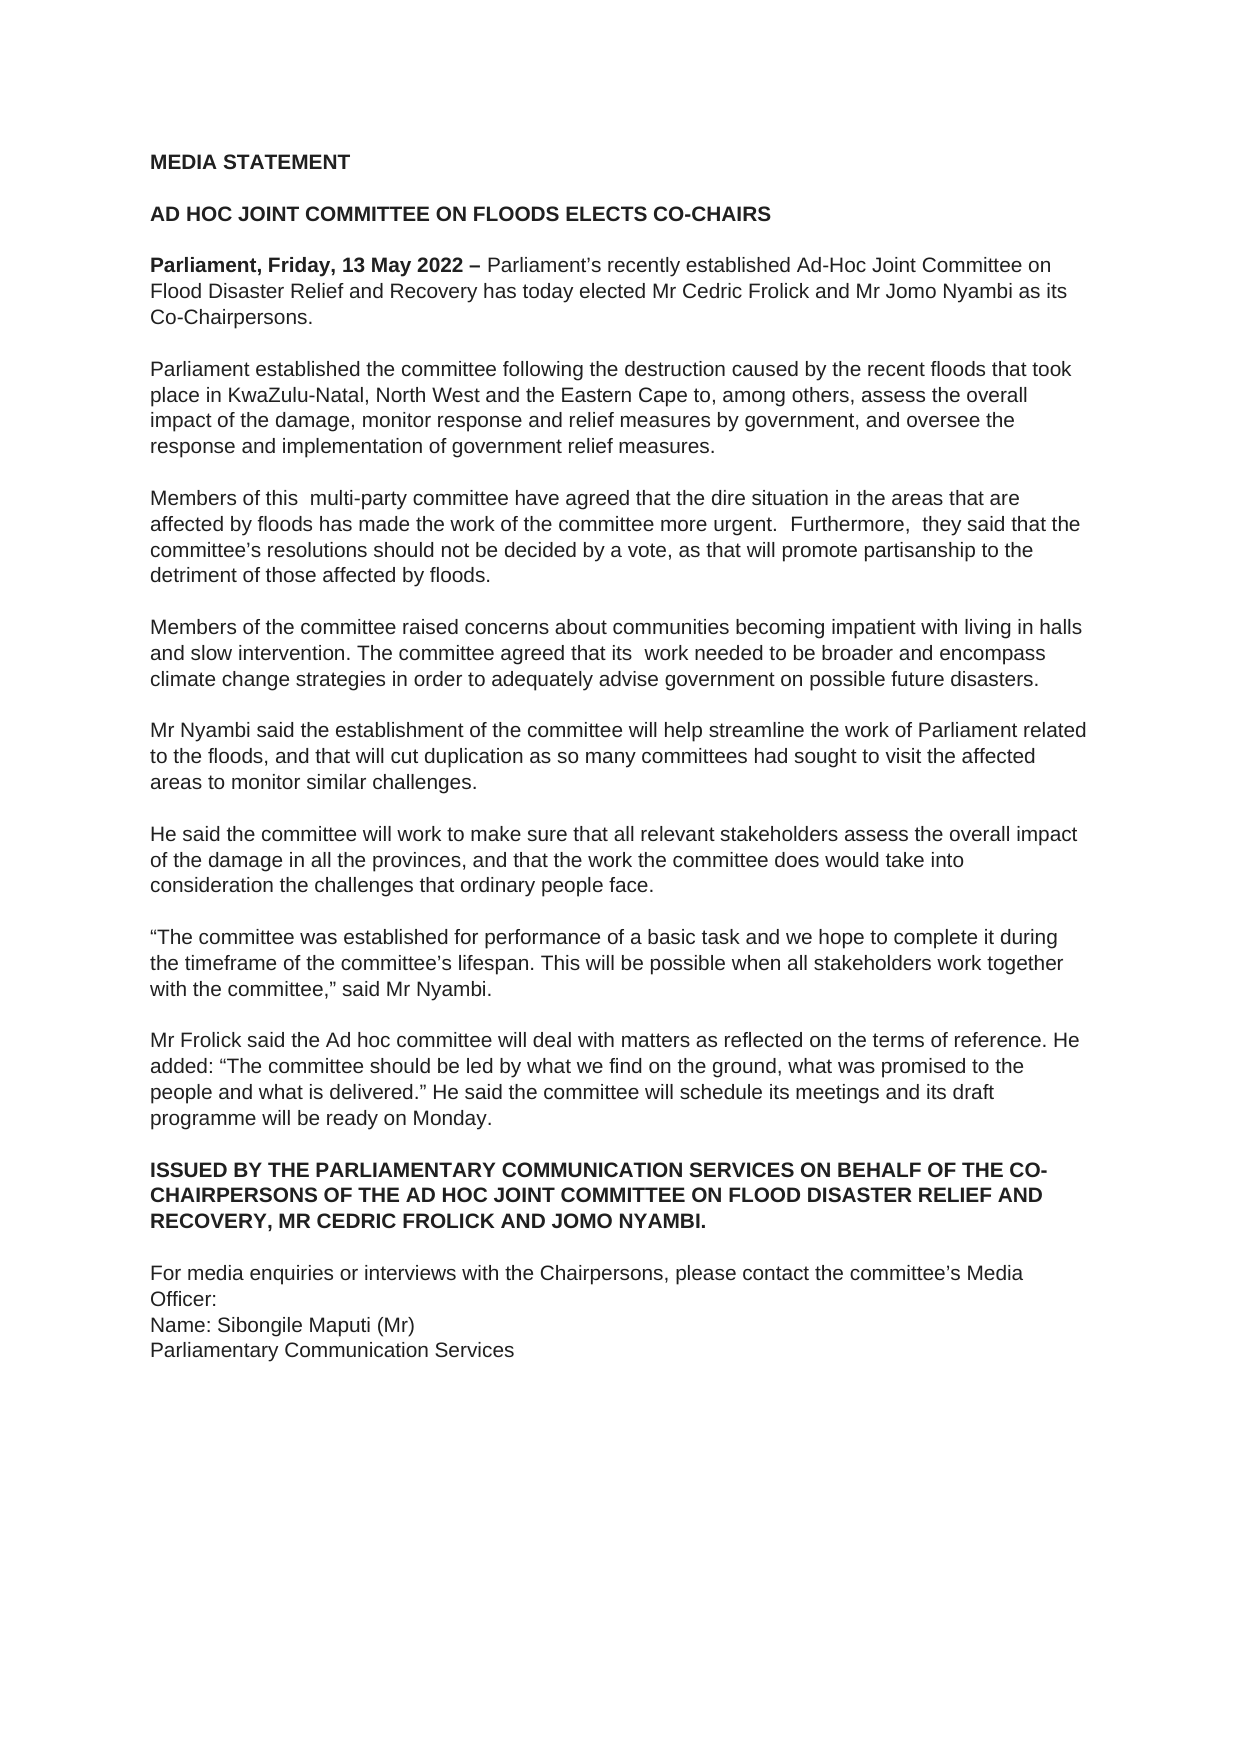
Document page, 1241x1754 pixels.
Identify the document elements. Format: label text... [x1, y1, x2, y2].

text MEDIA STATEMENT AD HOC JOINT COMMITTEE ON FLOODS ELECTS CO-CHAIRS Parliament, Friday, 13 May 2022 – Parliament’s recently established Ad-Hoc Joint Committee on Flood Disaster Relief and Recovery has today elected Mr Cedric Frolick and Mr Jomo Nyambi as its Co-Chairpersons. Parliament established the committee following the destruction caused by the recent floods that took place in KwaZulu-Natal, North West and the Eastern Cape to, among others, assess the overall impact of the damage, monitor response and relief measures by government, and oversee the response and implementation of government relief measures. Members of this multi-party committee have agreed that the dire situation in the areas that are affected by floods has made the work of the committee more urgent. Furthermore, they said that the committee’s resolutions should not be decided by a vote, as that will promote partisanship to the detriment of those affected by floods. Members of the committee raised concerns about communities becoming impatient with living in halls and slow intervention. The committee agreed that its work needed to be broader and encompass climate change strategies in order to adequately advise government on possible future disasters. Mr Nyambi said the establishment of the committee will help streamline the work of Parliament related to the floods, and that will cut duplication as so many committees had sought to visit the affected areas to monitor similar challenges. He said the committee will work to make sure that all relevant stakeholders assess the overall impact of the damage in all the provinces, and that the work the committee does would take into consideration the challenges that ordinary people face. “The committee was established for performance of a basic task and we hope to complete it during the timeframe of the committee’s lifespan. This will be possible when all stakeholders work together with the committee,” said Mr Nyambi. Mr Frolick said the Ad hoc committee will deal with matters as reflected on the terms of reference. He added: “The committee should be led by what we find on the ground, what was promised to the people and what is delivered.” He said the committee will schedule its meetings and its draft programme will be ready on Monday. ISSUED BY THE PARLIAMENTARY COMMUNICATION SERVICES ON BEHALF OF THE CO-CHAIRPERSONS OF THE AD HOC JOINT COMMITTEE ON FLOOD DISASTER RELIEF AND RECOVERY, MR CEDRIC FROLICK AND JOMO NYAMBI. For media enquiries or interviews with the Chairpersons, please contact the committee’s Media Officer: Name: Sibongile Maputi (Mr) Parliamentary Communication Services [150, 150, 1090, 1362]
